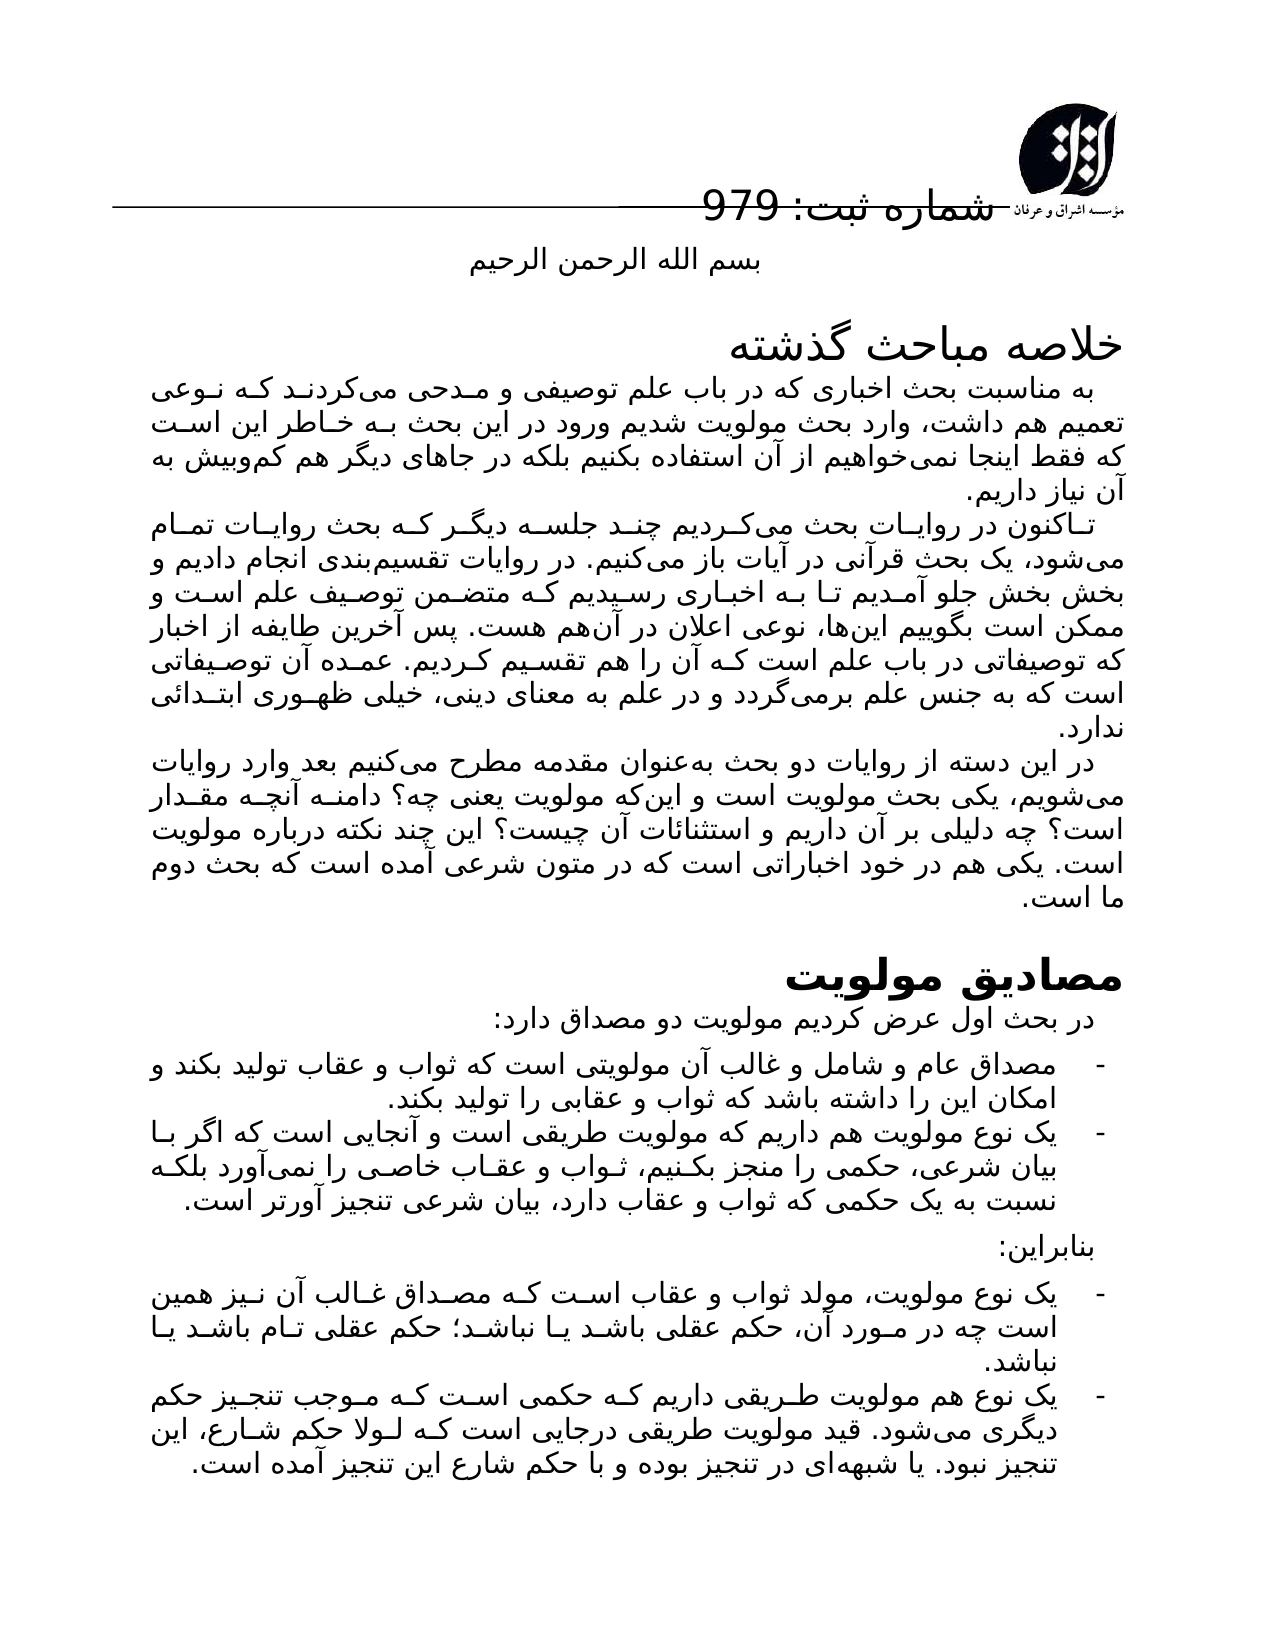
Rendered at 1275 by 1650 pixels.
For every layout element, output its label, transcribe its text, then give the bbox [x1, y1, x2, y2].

list یک نوع مولویت هم داریم که مولویت طریقی است و آنجایی است که اگر با بیان شرعی، حکمی را منجز بکنیم، ثواب و عقاب خاصی را نمی‌آورد بلکه نسبت به یک حکمی که ثواب و عقاب دارد، بیان شرعی تنجیز آورتر است. [150, 1115, 1095, 1217]
text بسم الله الرحمن الرحیم [150, 242, 1125, 276]
text بنابراین: [150, 1230, 1125, 1264]
text در بحث اول عرض کردیم مولویت دو مصداق دارد: [150, 1001, 1125, 1035]
text به مناسبت بحث اخباری که در باب علم توصیفی و مدحی می‌کردند که نوعی تعمیم هم داشت، وارد بحث مولویت شدیم ورود در این بحث به خاطر این است که فقط اینجا نمی‌خواهیم از آن استفاده بکنیم بلکه در جاهای دیگر هم کم‌وبیش به آن نیاز داریم. [150, 371, 1125, 507]
text در این دسته از روایات دو بحث به‌عنوان مقدمه مطرح می‌کنیم بعد وارد روایات می‌شویم، یکی بحث مولویت است و این‌که مولویت یعنی چه؟ دامنه آنچه مقدار است؟ چه دلیلی بر آن داریم و استثنائات آن چیست؟ این چند نکته درباره مولویت است. یکی هم در خود اخباراتی است که در متون شرعی آمده است که بحث دوم ما است. [150, 745, 1125, 914]
list یک نوع مولویت، مولد ثواب و عقاب است که مصداق غالب آن نیز همین است چه در مورد آن، حکم عقلی باشد یا نباشد؛ حکم عقلی تام باشد یا نباشد. [150, 1276, 1095, 1378]
list یک نوع هم مولویت طریقی داریم که حکمی است که موجب تنجیز حکم دیگری می‌شود. قید مولویت طریقی درجایی است که لولا حکم شارع، این تنجیز نبود. یا شبهه‌ای در تنجیز بوده و با حکم شارع این تنجیز آمده است. [150, 1378, 1095, 1480]
list مصداق عام و شامل و غالب آن مولویتی است که ثواب و عقاب تولید بکند و امکان این را داشته باشد که ثواب و عقابی را تولید بکند. [150, 1047, 1095, 1115]
text تاکنون در روایات بحث می‌کردیم چند جلسه دیگر که بحث روایات تمام می‌شود، یک بحث قرآنی در آیات باز می‌کنیم. در روایات تقسیم‌بندی انجام دادیم و بخش بخش جلو آمدیم تا به اخباری رسیدیم که متضمن توصیف علم است و ممکن است بگوییم این‌ها، نوعی اعلان در آن‌هم هست. پس آخرین طایفه از اخبار که توصیفاتی در باب علم است که آن را هم تقسیم کردیم. عمده آن توصیفاتی است که به جنس علم برمی‌گردد و در علم به معنای دینی، خیلی ظهوری ابتدائی ندارد. [150, 507, 1125, 745]
picture [1010, 103, 1125, 220]
subtitle خلاصه مباحث گذشته [150, 318, 1125, 371]
subtitle مصادیق مولویت [150, 950, 1125, 1001]
